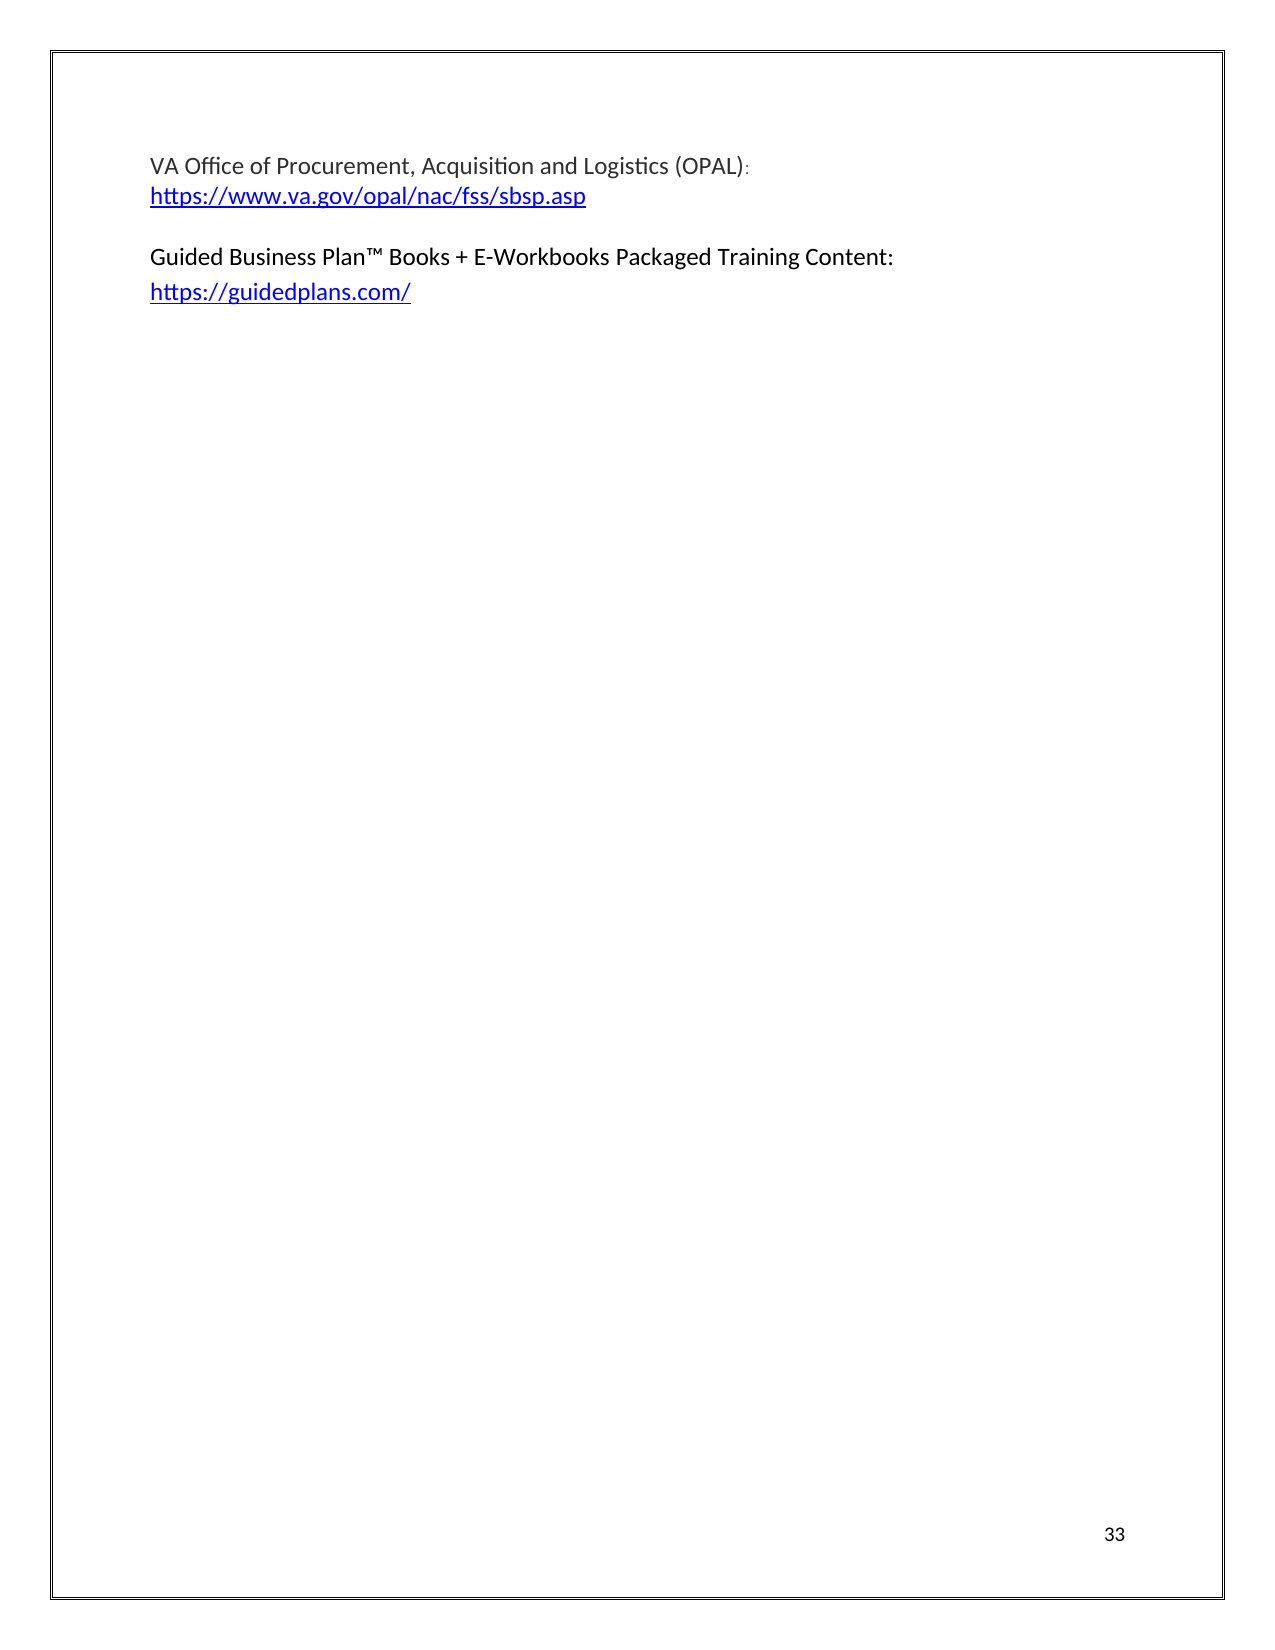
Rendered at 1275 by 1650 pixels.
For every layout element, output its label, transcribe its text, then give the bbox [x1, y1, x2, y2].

text VA Office of Procurement, Acquisition and Logistics (OPAL): https://www.va.gov/opal/nac/fss/sbsp.asp [150, 150, 1125, 211]
text Guided Business Plan™ Books + E-Workbooks Packaged Training Content: https://guidedplans.com/ [150, 242, 1125, 307]
